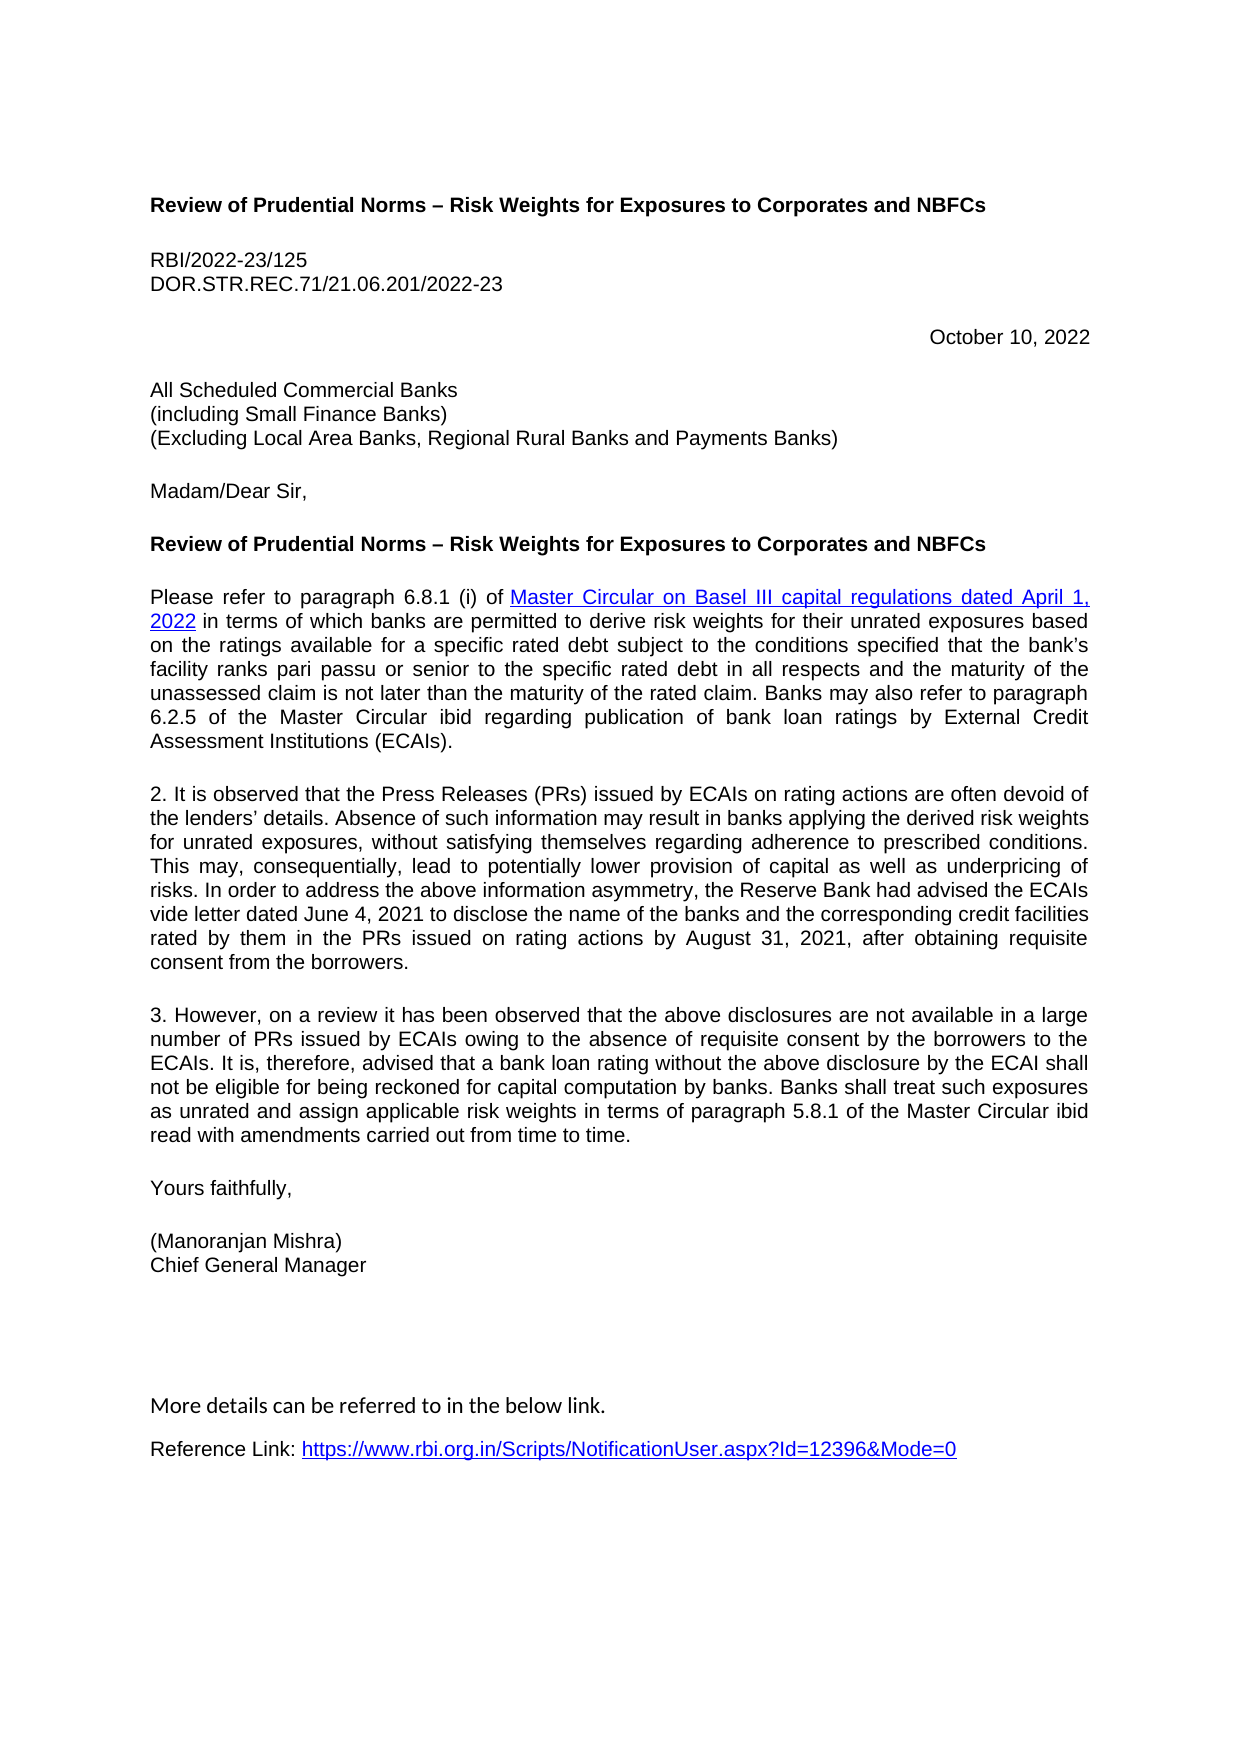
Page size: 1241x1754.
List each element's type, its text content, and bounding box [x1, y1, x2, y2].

text Please refer to paragraph 6.8.1 (i) of Master Circular on Basel III capital regulations dated April 1, 2022 in terms of which banks are permitted to derive risk weights for their unrated exposures based on the ratings available for a specific rated debt subject to the conditions specified that the bank’s facility ranks pari passu or senior to the specific rated debt in all respects and the maturity of the unassessed claim is not later than the maturity of the rated claim. Banks may also refer to paragraph 6.2.5 of the Master Circular ibid regarding publication of bank loan ratings by External Credit Assessment Institutions (ECAIs). [150, 585, 1090, 753]
text Reference Link: https://www.rbi.org.in/Scripts/NotificationUser.aspx?Id=12396&Mode=0 [150, 1437, 1090, 1461]
text RBI/2022-23/125 DOR.STR.REC.71/21.06.201/2022-23 [150, 247, 1090, 295]
text 3. However, on a review it has been observed that the above disclosures are not available in a large number of PRs issued by ECAIs owing to the absence of requisite consent by the borrowers to the ECAIs. It is, therefore, advised that a bank loan rating without the above disclosure by the ECAI shall not be eligible for being reckoned for capital computation by banks. Banks shall treat such exposures as unrated and assign applicable risk weights in terms of paragraph 5.8.1 of the Master Circular ibid read with amendments carried out from time to time. [150, 1003, 1090, 1146]
text (Manoranjan Mishra) Chief General Manager [150, 1229, 1090, 1277]
text Review of Prudential Norms – Risk Weights for Exposures to Corporates and NBFCs [150, 192, 1090, 216]
text Madam/Dear Sir, [150, 479, 1090, 503]
text Yours faithfully, [150, 1176, 1090, 1199]
text More details can be referred to in the below link. [150, 1391, 1090, 1419]
text October 10, 2022 [150, 324, 1090, 348]
text All Scheduled Commercial Banks (including Small Finance Banks) (Excluding Local Area Banks, Regional Rural Banks and Payments Banks) [150, 378, 1090, 449]
text 2. It is observed that the Press Releases (PRs) issued by ECAIs on rating actions are often devoid of the lenders’ details. Absence of such information may result in banks applying the derived risk weights for unrated exposures, without satisfying themselves regarding adherence to prescribed conditions. This may, consequentially, lead to potentially lower provision of capital as well as underpricing of risks. In order to address the above information asymmetry, the Reserve Bank had advised the ECAIs vide letter dated June 4, 2021 to disclose the name of the banks and the corresponding credit facilities rated by them in the PRs issued on rating actions by August 31, 2021, after obtaining requisite consent from the borrowers. [150, 782, 1090, 973]
text Review of Prudential Norms – Risk Weights for Exposures to Corporates and NBFCs [150, 532, 1090, 556]
